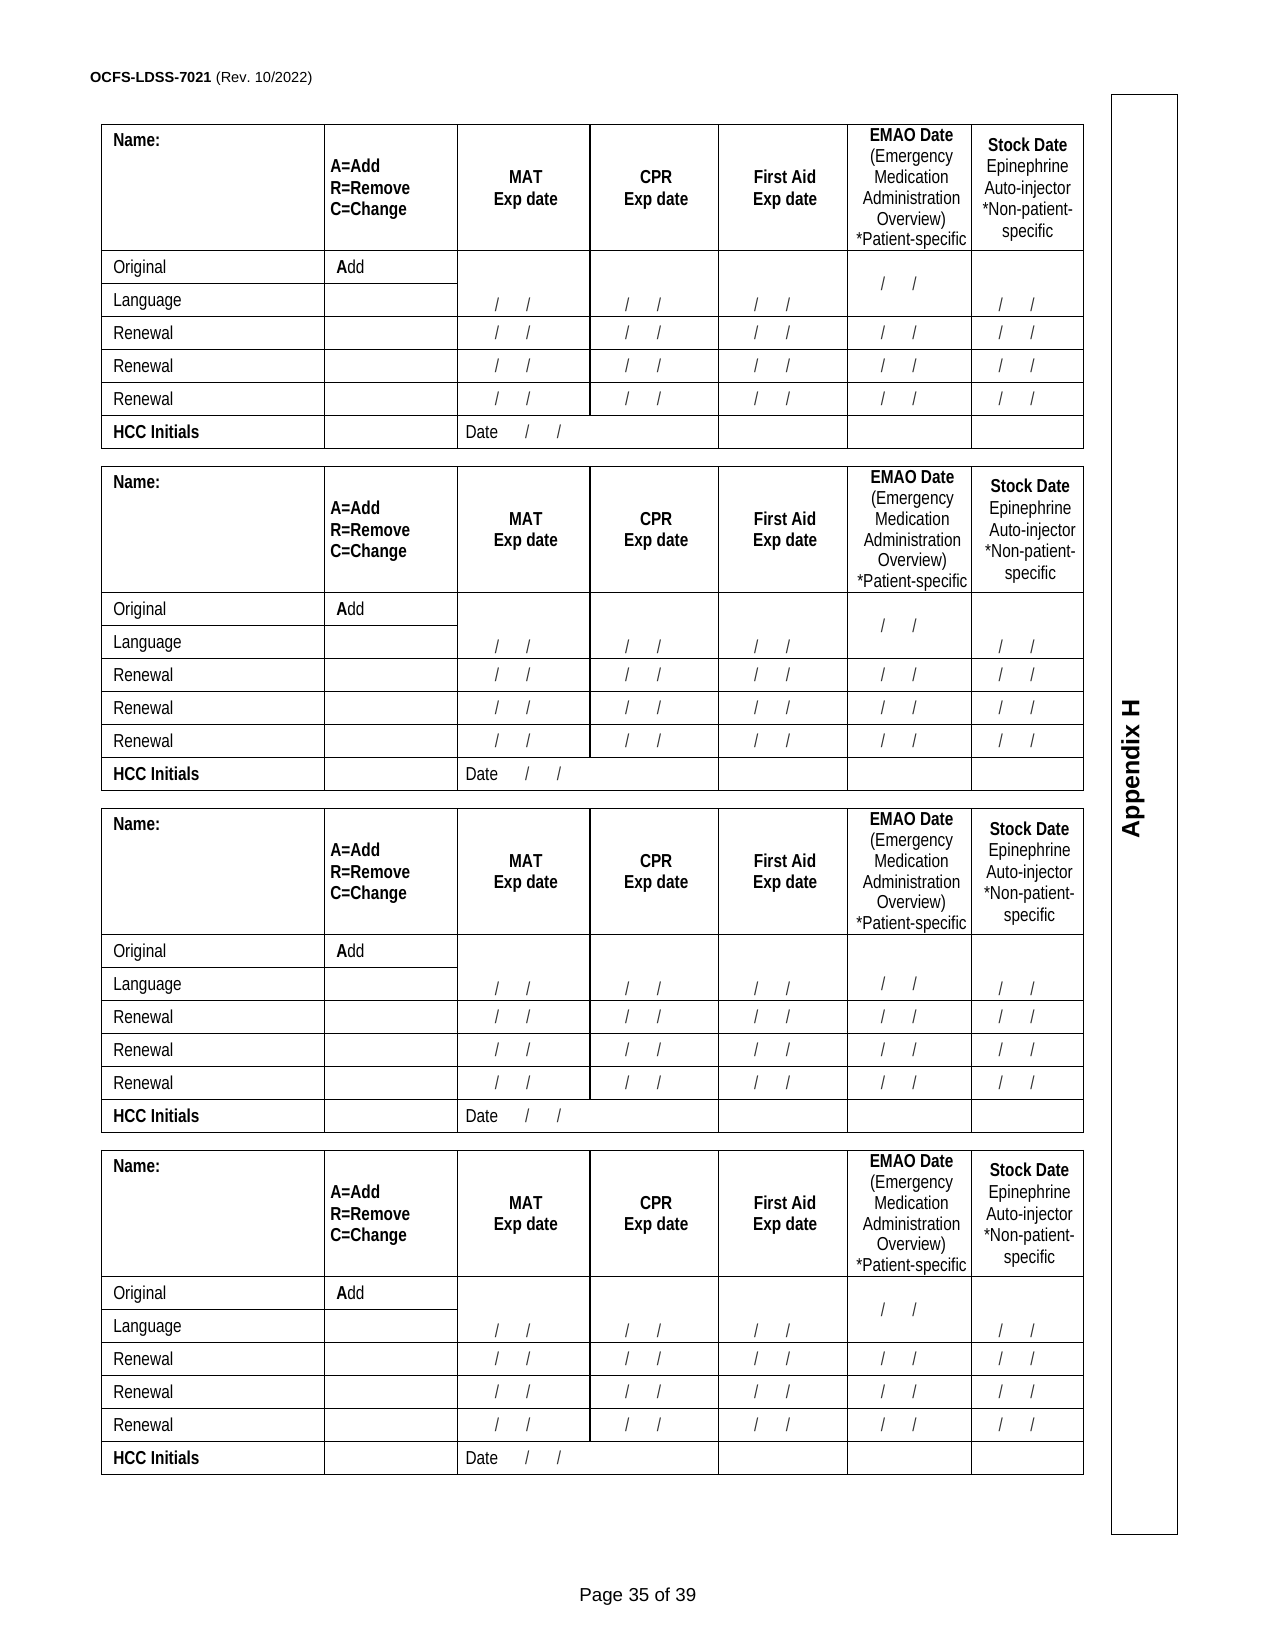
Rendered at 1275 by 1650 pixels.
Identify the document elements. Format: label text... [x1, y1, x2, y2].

table_header [1112, 95, 1177, 1534]
table_header [90, 94, 1111, 1534]
text OCFS-LDSS-7021 (Rev. 10/2022) [90, 69, 1185, 86]
